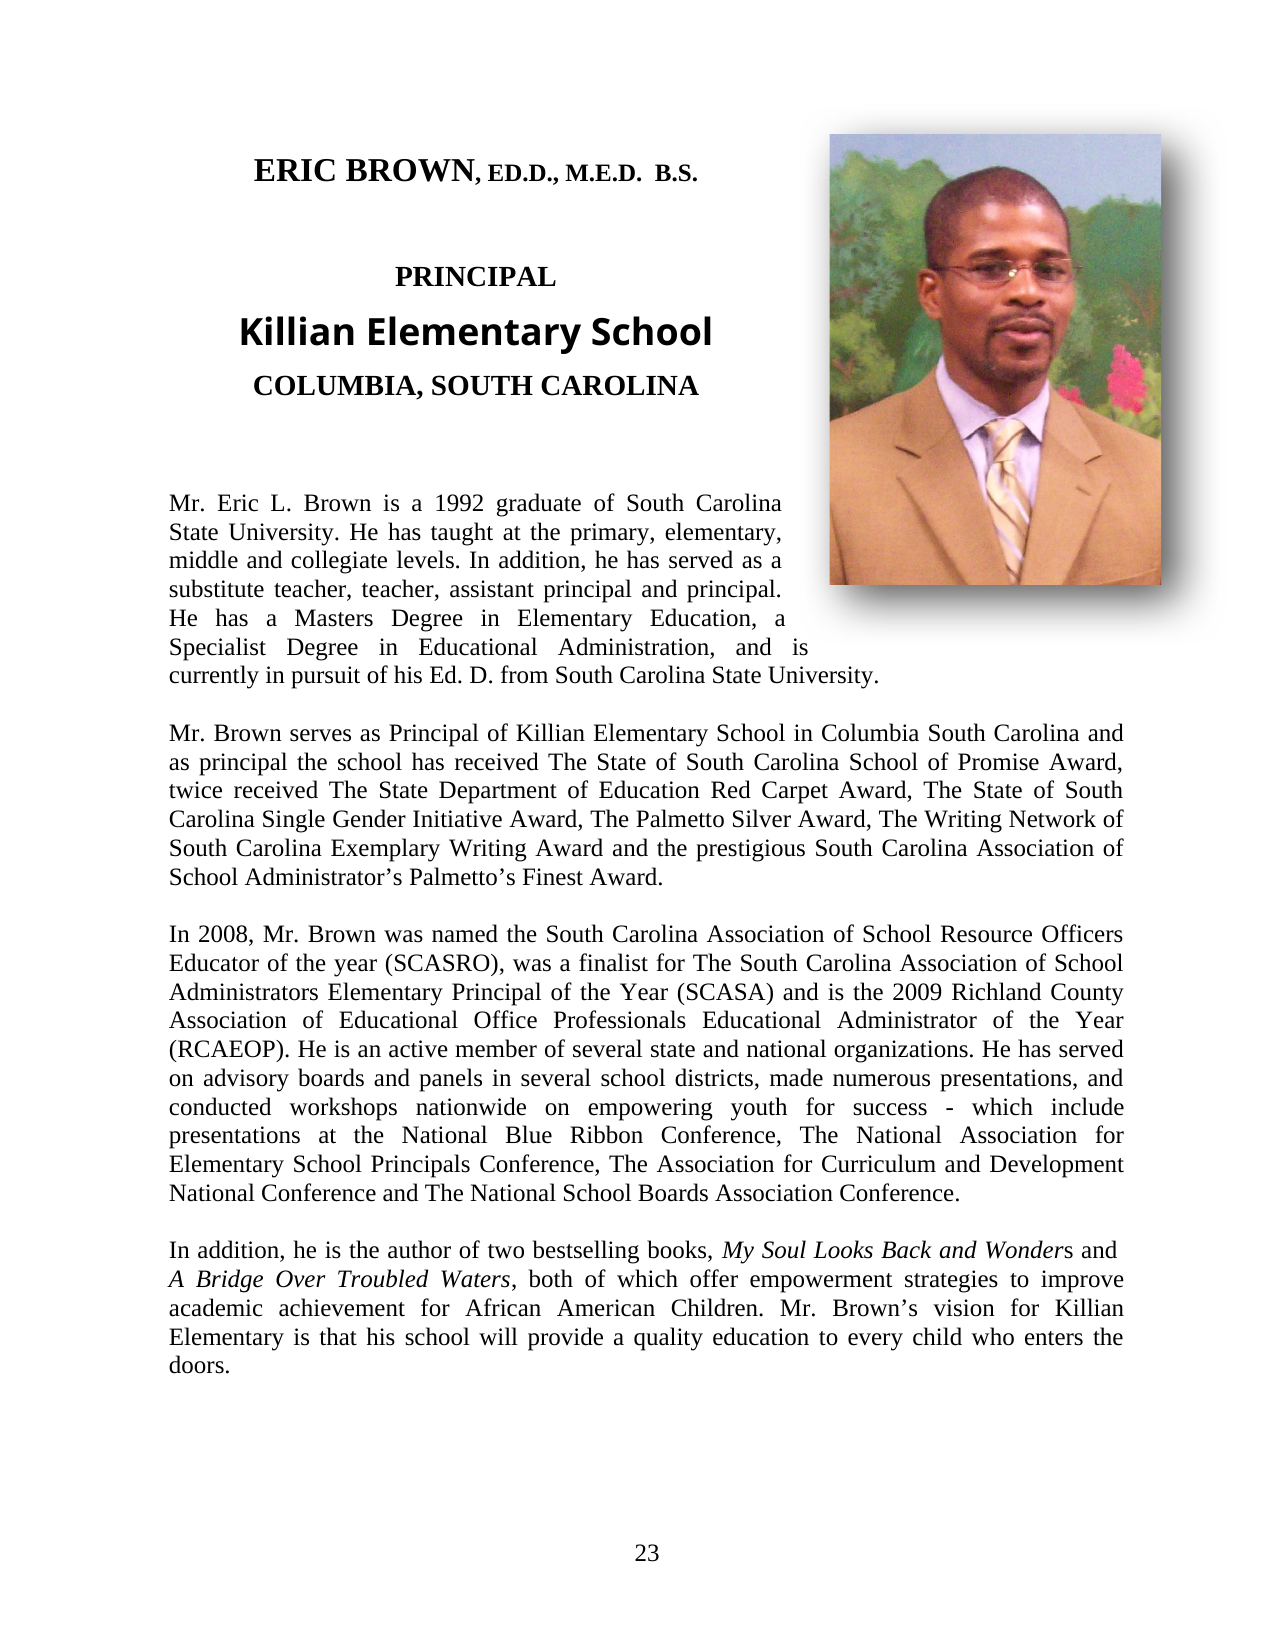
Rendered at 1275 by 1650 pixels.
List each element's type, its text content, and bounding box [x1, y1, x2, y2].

text In 2008, Mr. Brown was named the South Carolina Association of School Resource Officers Educator of the year (SCASRO), was a finalist for The South Carolina Association of School Administrators Elementary Principal of the Year (SCASA) and is the 2009 Richland County Association of Educational Office Professionals Educational Administrator of the Year (RCAEOP). He is an active member of several state and national organizations. He has served on advisory boards and panels in several school districts, made numerous presentations, and conducted workshops nationwide on empowering youth for success - which include presentations at the National Blue Ribbon Conference, The National Association for Elementary School Principals Conference, The Association for Curriculum and Development National Conference and The National School Boards Association Conference. [169, 919, 1125, 1207]
text Mr. Eric L. Brown is a 1992 graduate of South Carolina State University. He has taught at the primary, elementary, middle and collegiate levels. In addition, he has served as a substitute teacher, teacher, assistant principal and principal. He has a Masters Degree in Elementary Education, a Specialist Degree in Educational Administration, and is currently in pursuit of his Ed. D. from South Carolina State University. [169, 488, 1125, 689]
text Principal [169, 259, 1125, 292]
text ERIC BROWN, ED.D., M.E.D. B.S. [169, 150, 1125, 188]
text Mr. Brown serves as Principal of Killian Elementary School in Columbia South Carolina and as principal the school has received The State of South Carolina School of Promise Award, twice received The State Department of Education Red Carpet Award, The State of South Carolina Single Gender Initiative Award, The Palmetto Silver Award, The Writing Network of South Carolina Exemplary Writing Award and the prestigious South Carolina Association of School Administrator’s Palmetto’s Finest Award. [169, 718, 1125, 891]
text Killian Elementary School [169, 305, 1125, 356]
text Columbia, South Carolina [169, 368, 1125, 402]
picture [829, 134, 1162, 585]
text In addition, he is the author of two bestselling books, My Soul Looks Back and Wonders and A Bridge Over Troubled Waters, both of which offer empowerment strategies to improve academic achievement for African American Children. Mr. Brown’s vision for Killian Elementary is that his school will provide a quality education to every child who enters the doors. [169, 1236, 1125, 1379]
